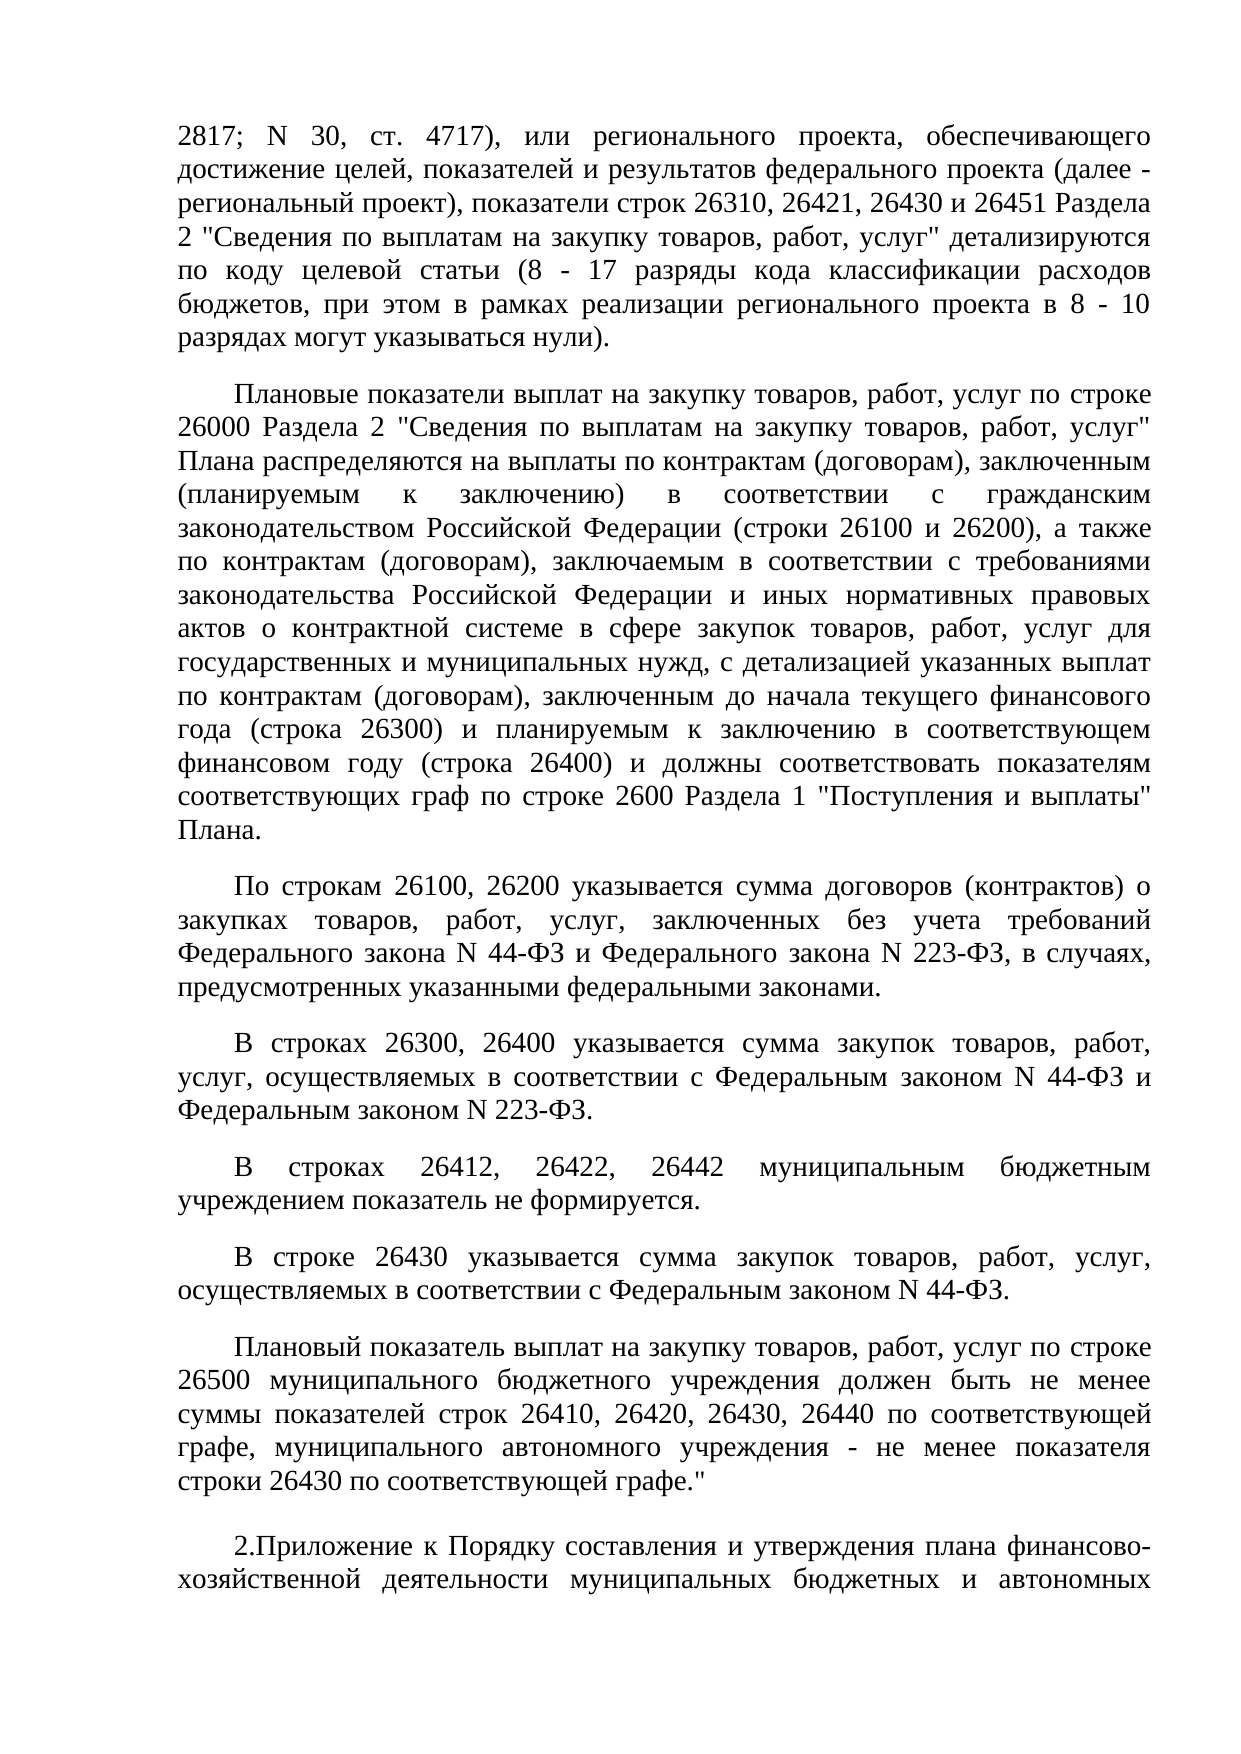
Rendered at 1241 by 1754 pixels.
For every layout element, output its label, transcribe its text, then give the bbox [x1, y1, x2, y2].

text В строках 26412, 26422, 26442 муниципальным бюджетным учреждением показатель не формируется. [177, 1149, 1152, 1216]
text По строкам 26100, 26200 указывается сумма договоров (контрактов) о закупках товаров, работ, услуг, заключенных без учета требований Федерального закона N 44-ФЗ и Федерального закона N 223-ФЗ, в случаях, предусмотренных указанными федеральными законами. [177, 868, 1152, 1002]
text В строках 26300, 26400 указывается сумма закупок товаров, работ, услуг, осуществляемых в соответствии с Федеральным законом N 44-ФЗ и Федеральным законом N 223-ФЗ. [177, 1025, 1152, 1126]
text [177, 118, 1152, 353]
text Плановые показатели выплат на закупку товаров, работ, услуг по строке 26000 Раздела 2 "Сведения по выплатам на закупку товаров, работ, услуг" Плана распределяются на выплаты по контрактам (договорам), заключенным (планируемым к заключению) в соответствии с гражданским законодательством Российской Федерации (строки 26100 и 26200), а также по контрактам (договорам), заключаемым в соответствии с требованиями законодательства Российской Федерации и иных нормативных правовых актов о контрактной системе в сфере закупок товаров, работ, услуг для государственных и муниципальных нужд, с детализацией указанных выплат по контрактам (договорам), заключенным до начала текущего финансового года (строка 26300) и планируемым к заключению в соответствующем финансовом году (строка 26400) и должны соответствовать показателям соответствующих граф по строке 2600 Раздела 1 "Поступления и выплаты" Плана. [177, 376, 1152, 845]
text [177, 1528, 1152, 1595]
text В строке 26430 указывается сумма закупок товаров, работ, услуг, осуществляемых в соответствии с Федеральным законом N 44-ФЗ. [177, 1239, 1152, 1306]
text Плановый показатель выплат на закупку товаров, работ, услуг по строке 26500 муниципального бюджетного учреждения должен быть не менее суммы показателей строк 26410, 26420, 26430, 26440 по соответствующей графе, муниципального автономного учреждения - не менее показателя строки 26430 по соответствующей графе." [177, 1329, 1152, 1497]
